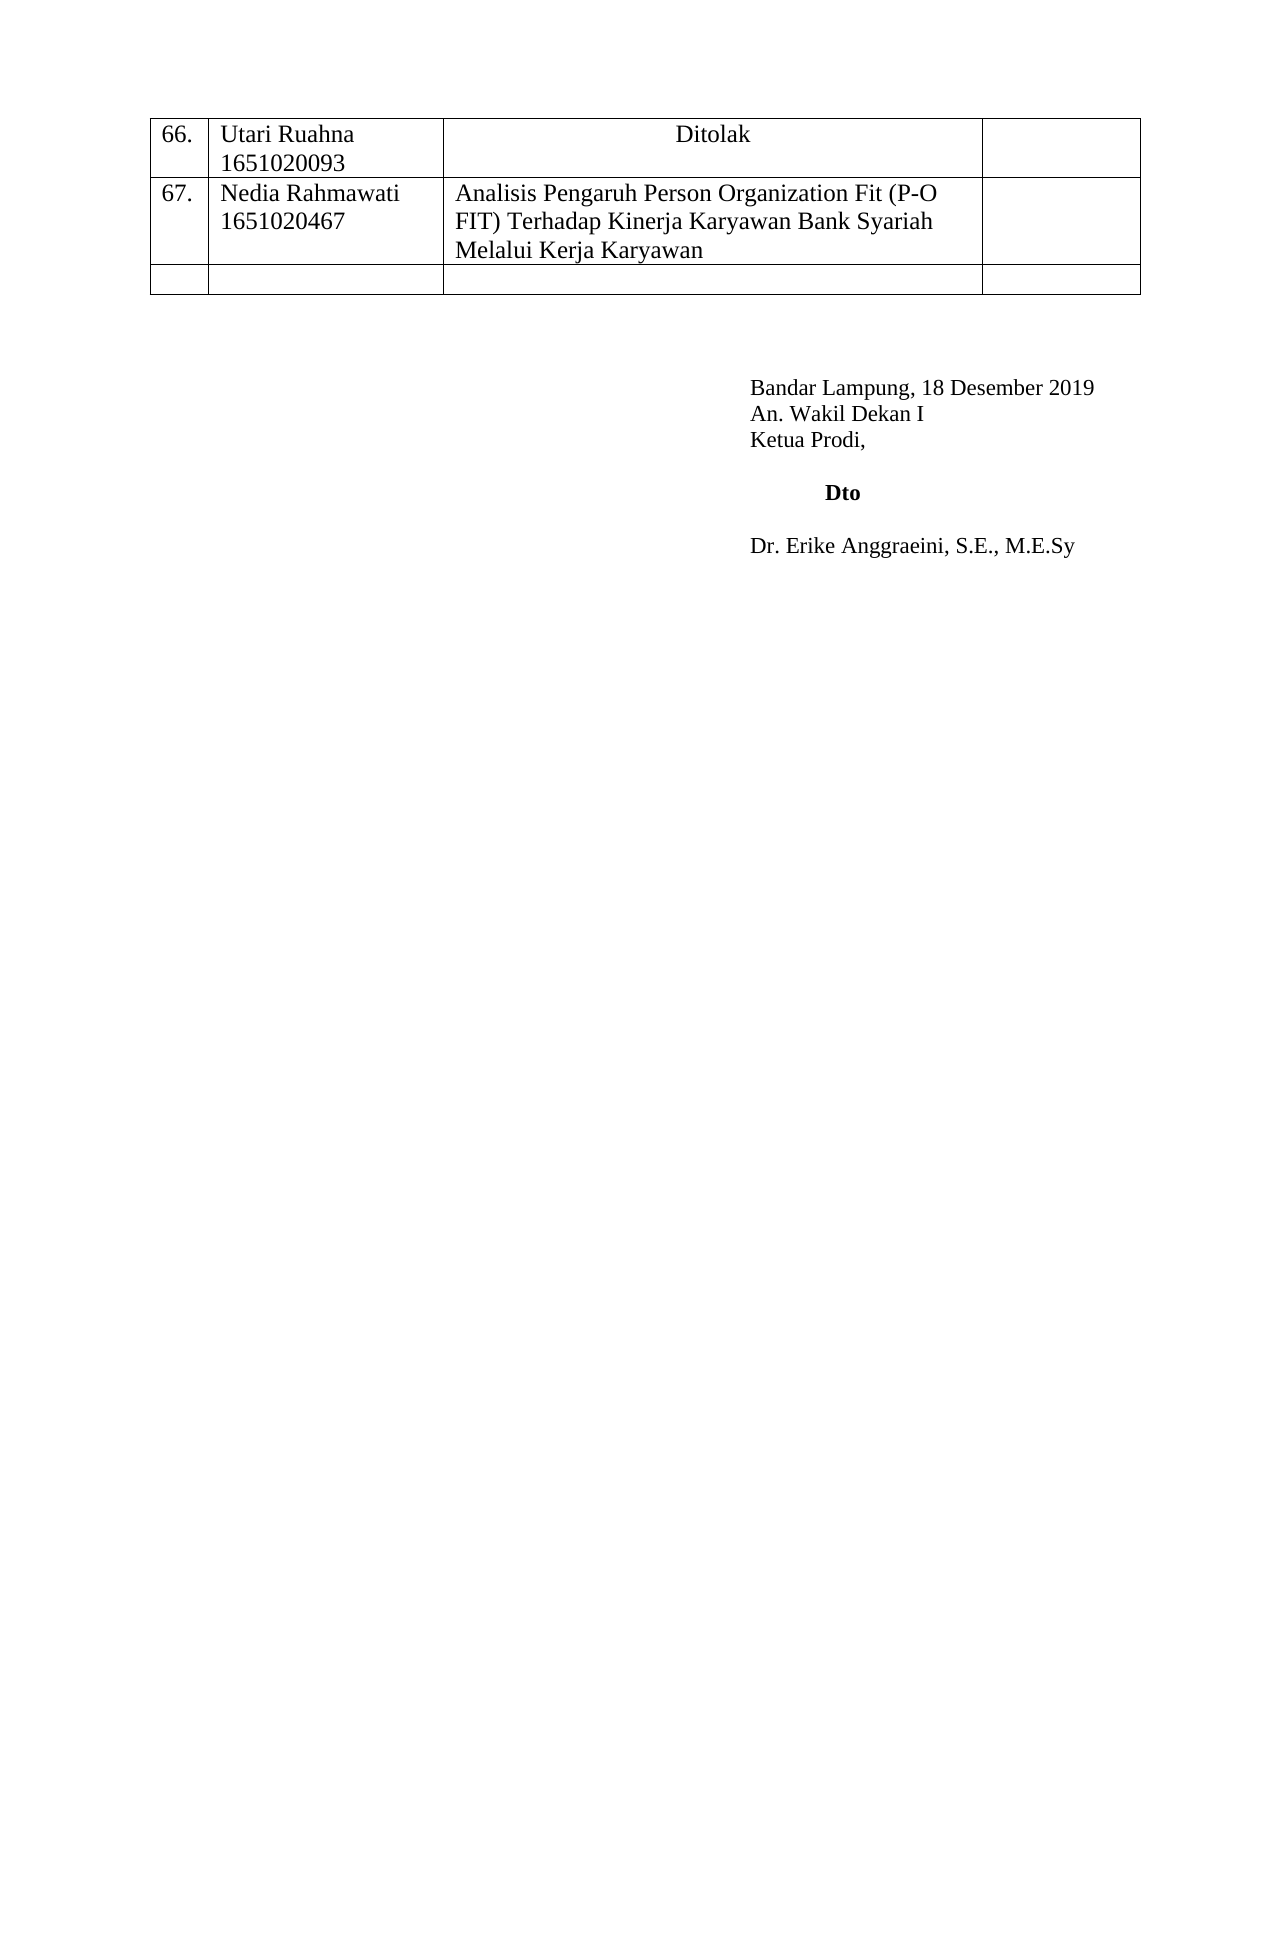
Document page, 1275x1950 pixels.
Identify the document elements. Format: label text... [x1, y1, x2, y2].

table_cell [983, 265, 1140, 294]
table_cell [151, 265, 208, 294]
text Ketua Prodi, [675, 427, 1125, 453]
text Dto [750, 479, 1125, 506]
table_cell Nedia Rahmawati 1651020467 [209, 178, 443, 264]
table_cell [209, 265, 443, 294]
table_cell [444, 265, 982, 294]
table_cell 66. [151, 119, 208, 177]
table_cell [983, 178, 1140, 264]
table_cell Ditolak [444, 119, 982, 177]
text Dr. Erike Anggraeini, S.E., M.E.Sy [675, 532, 1125, 558]
table_cell [983, 119, 1140, 177]
table_cell Utari Ruahna 1651020093 [209, 119, 443, 177]
table_cell 67. [151, 178, 208, 264]
table_cell Analisis Pengaruh Person Organization Fit (P-O FIT) Terhadap Kinerja Karyawan Bank Syariah Melalui Kerja Karyawan [444, 178, 982, 264]
text An. Wakil Dekan I [675, 400, 1125, 427]
text Bandar Lampung, 18 Desember 2019 [675, 374, 1125, 400]
